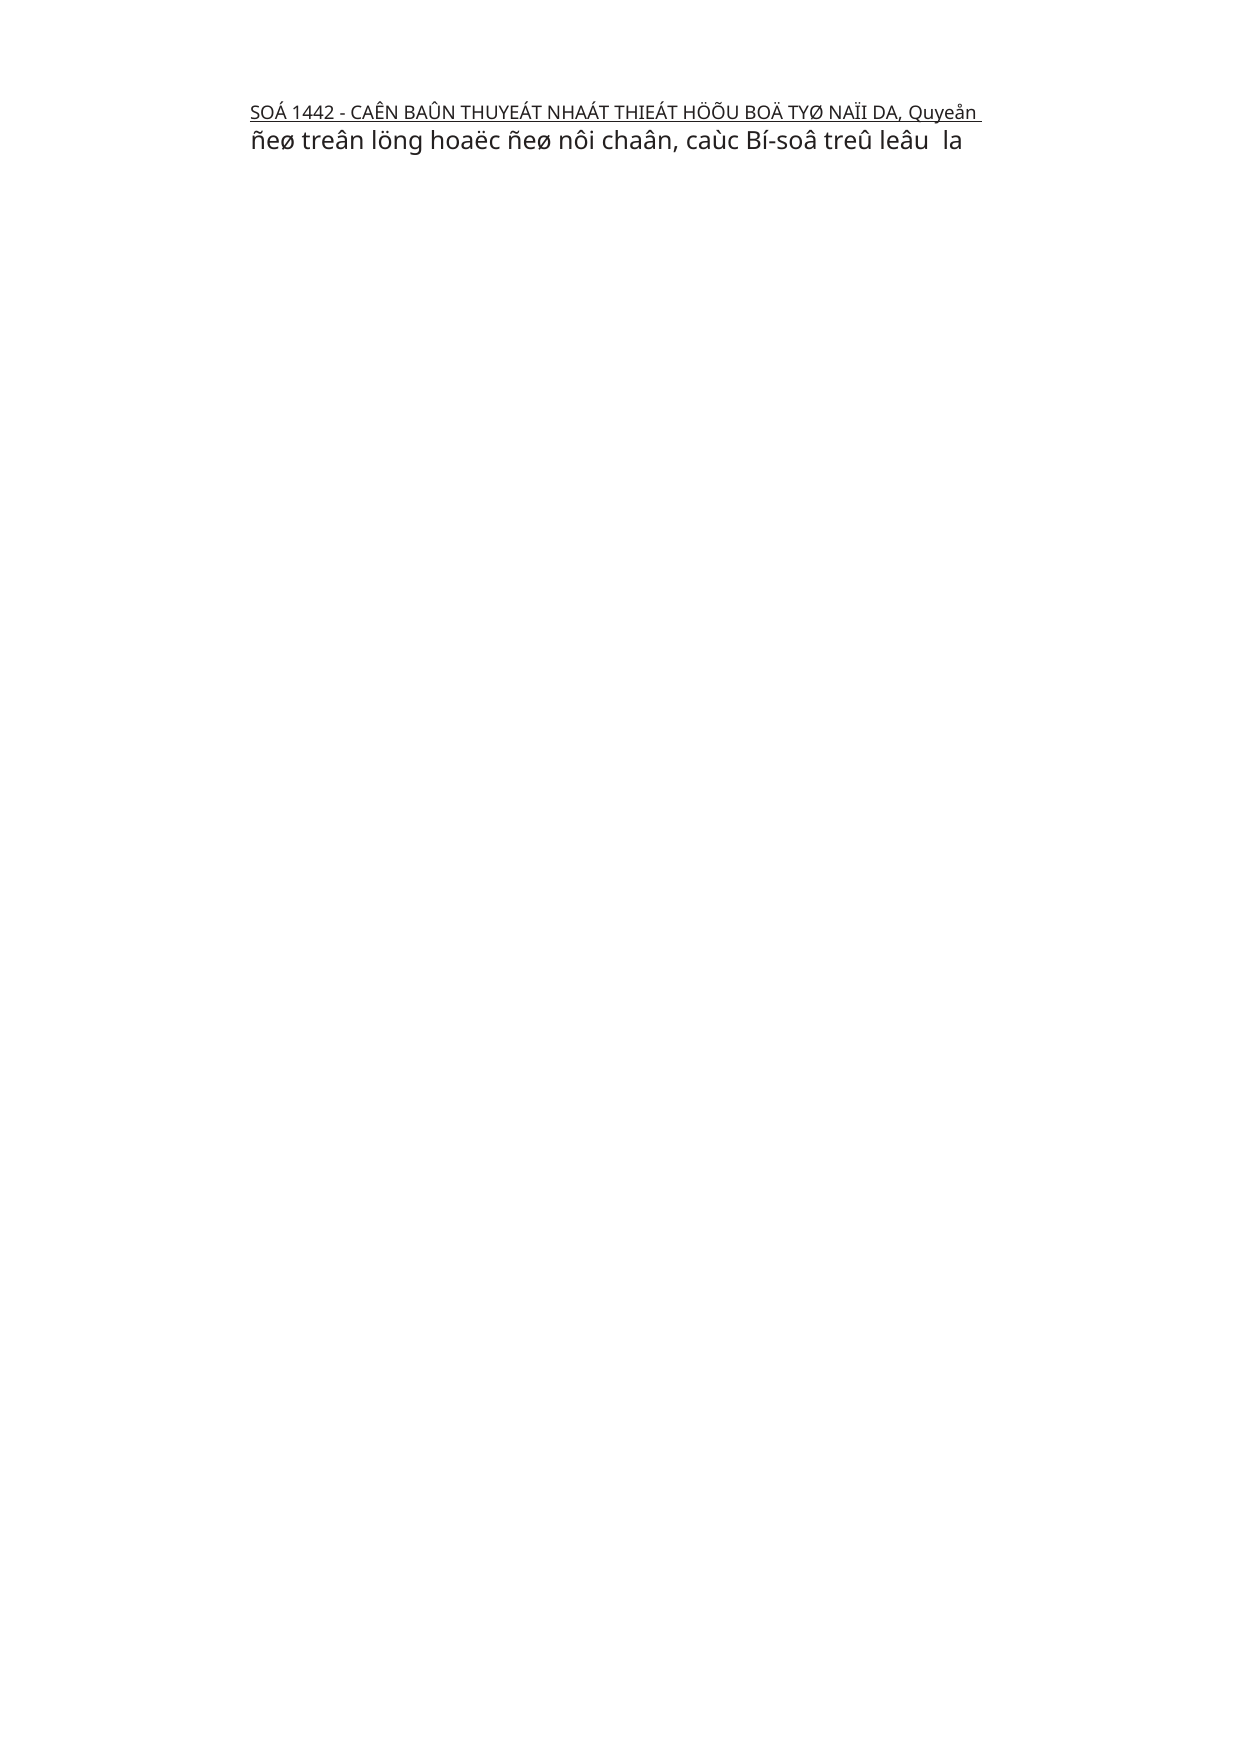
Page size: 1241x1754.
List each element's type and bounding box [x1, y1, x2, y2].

text [250, 125, 990, 156]
